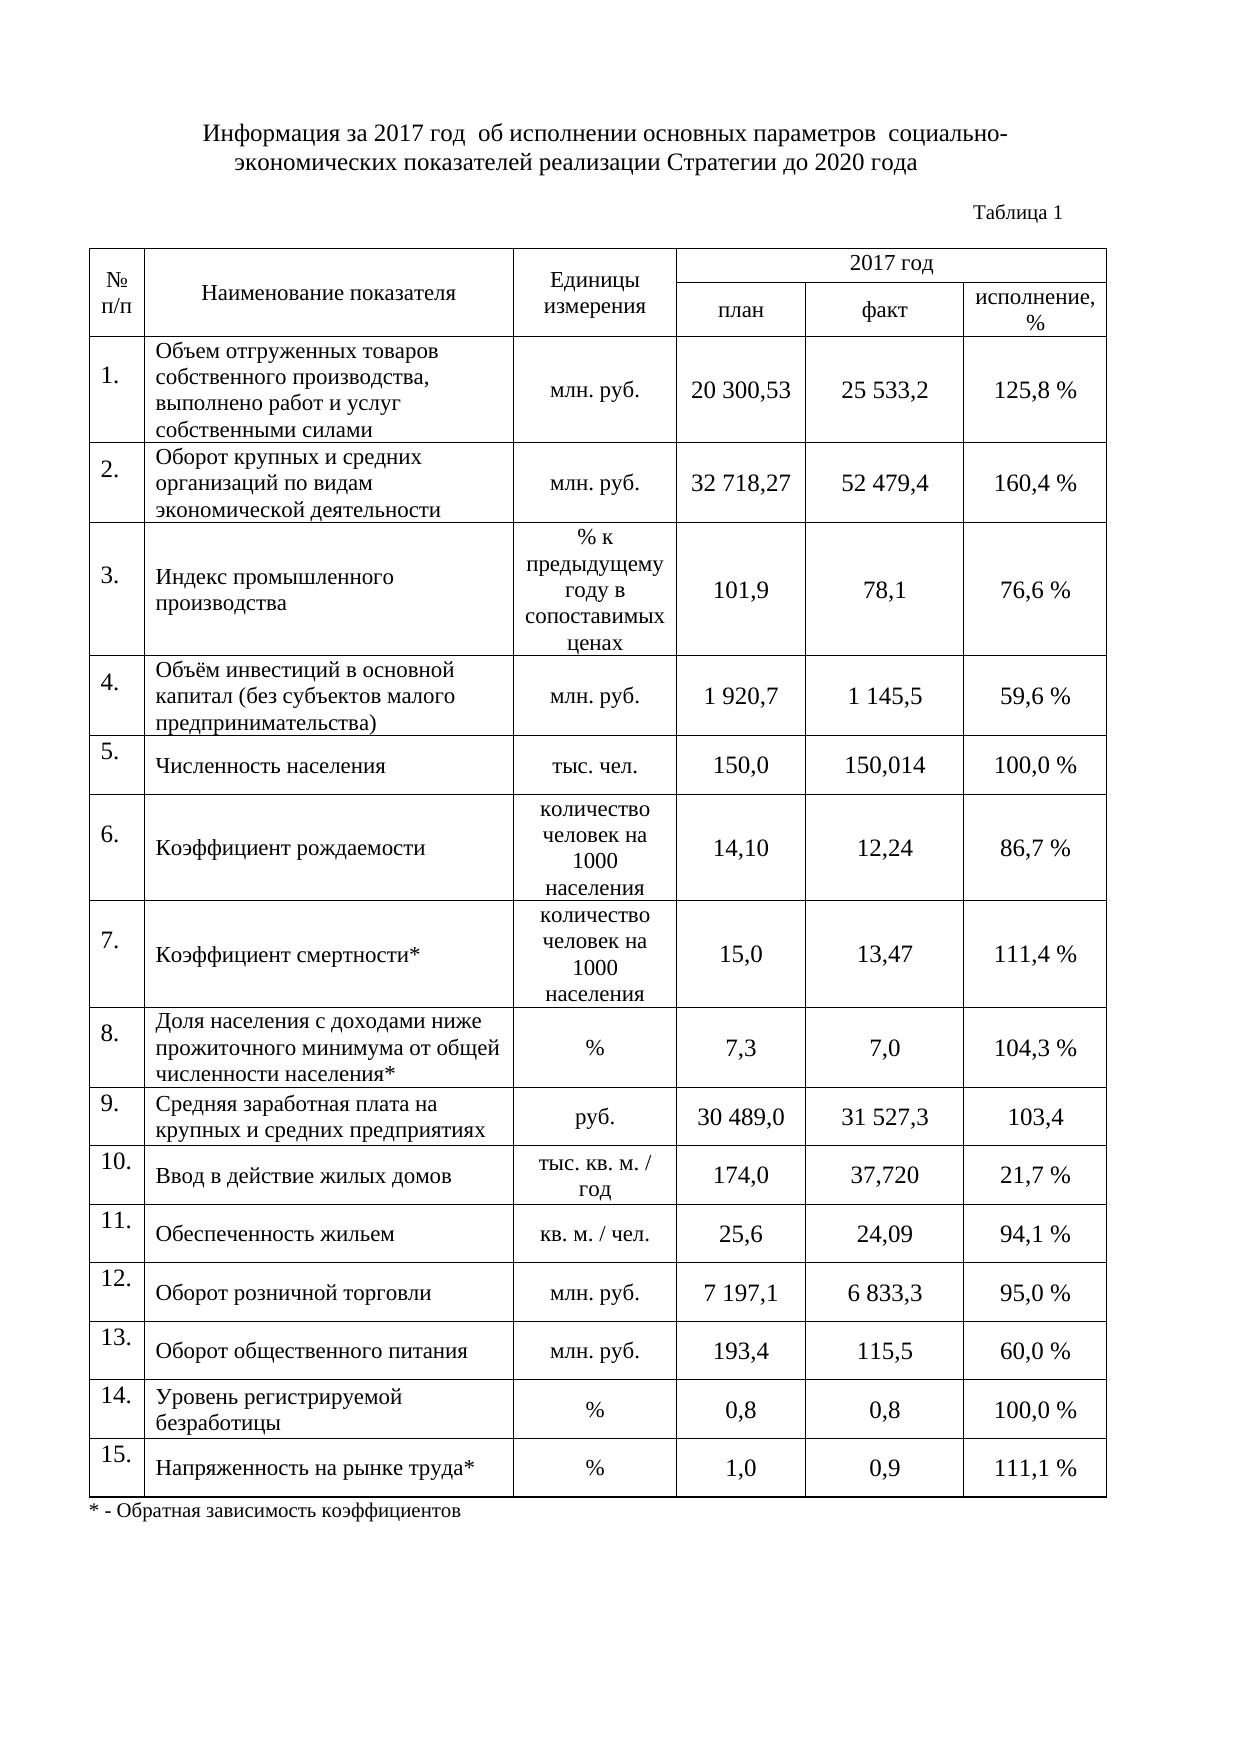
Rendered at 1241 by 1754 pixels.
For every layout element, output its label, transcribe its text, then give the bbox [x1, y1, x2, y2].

table_cell млн. руб. [514, 337, 676, 442]
table_cell 94,1 % [964, 1205, 1106, 1262]
table_cell % [514, 1380, 676, 1438]
table_cell [90, 736, 144, 794]
table_cell 7,3 [677, 1008, 805, 1087]
table_cell 24,09 [806, 1205, 963, 1262]
table_cell [90, 795, 144, 900]
table_cell 111,4 % [964, 901, 1106, 1007]
table_cell Коэффициент смертности* [145, 901, 513, 1007]
table_cell 103,4 [964, 1088, 1106, 1145]
table_cell 100,0 % [964, 736, 1106, 794]
table_cell Оборот общественного питания [145, 1322, 513, 1379]
table_cell 12,24 [806, 795, 963, 900]
table_cell % [514, 1008, 676, 1087]
table_cell [90, 1263, 144, 1321]
table_cell Численность населения [145, 736, 513, 794]
table_cell [90, 337, 144, 442]
table_cell [90, 901, 144, 1007]
table_cell % [514, 1439, 676, 1496]
table_cell 31 527,3 [806, 1088, 963, 1145]
table_cell 125,8 % [964, 337, 1106, 442]
table_cell 86,7 % [964, 795, 1106, 900]
table_cell млн. руб. [514, 1263, 676, 1321]
table_cell 15,0 [677, 901, 805, 1007]
table_cell план [677, 283, 805, 336]
table_cell 160,4 % [964, 443, 1106, 522]
table_cell млн. руб. [514, 656, 676, 735]
table_cell 60,0 % [964, 1322, 1106, 1379]
table_cell [90, 1146, 144, 1204]
table_cell Объем отгруженных товаров собственного производства, выполнено работ и услуг собственными силами [145, 337, 513, 442]
table_cell 7 197,1 [677, 1263, 805, 1321]
table_header 2017 год [677, 249, 1106, 282]
table_cell Средняя заработная плата на крупных и средних предприятиях [145, 1088, 513, 1145]
table_cell 95,0 % [964, 1263, 1106, 1321]
table_cell 101,9 [677, 523, 805, 655]
table_cell Объём инвестиций в основной капитал (без субъектов малого предпринимательства) [145, 656, 513, 735]
table_cell [90, 1380, 144, 1438]
table_cell 78,1 [806, 523, 963, 655]
table_cell кв. м. / чел. [514, 1205, 676, 1262]
table_cell [90, 1322, 144, 1379]
table_cell 193,4 [677, 1322, 805, 1379]
table_cell 1 145,5 [806, 656, 963, 735]
table_cell Индекс промышленного производства [145, 523, 513, 655]
table_cell 30 489,0 [677, 1088, 805, 1145]
table_cell 25,6 [677, 1205, 805, 1262]
table_cell 21,7 % [964, 1146, 1106, 1204]
table_cell [90, 523, 144, 655]
table_cell 7,0 [806, 1008, 963, 1087]
table_cell 0,8 [806, 1380, 963, 1438]
table_cell руб. [514, 1088, 676, 1145]
table_cell 111,1 % [964, 1439, 1106, 1496]
table_cell 1 920,7 [677, 656, 805, 735]
table_cell Оборот розничной торговли [145, 1263, 513, 1321]
table_cell тыс. чел. [514, 736, 676, 794]
table_cell [90, 443, 144, 522]
table_cell млн. руб. [514, 1322, 676, 1379]
table_cell Доля населения с доходами ниже прожиточного минимума от общей численности населения* [145, 1008, 513, 1087]
table_cell тыс. кв. м. / год [514, 1146, 676, 1204]
table_cell 0,8 [677, 1380, 805, 1438]
table_cell 76,6 % [964, 523, 1106, 655]
table_cell 150,0 [677, 736, 805, 794]
table_cell % к предыдущему году в сопоставимых ценах [514, 523, 676, 655]
table_cell [90, 1205, 144, 1262]
table_cell 37,720 [806, 1146, 963, 1204]
table_cell 25 533,2 [806, 337, 963, 442]
table_cell факт [806, 283, 963, 336]
table_cell [90, 1088, 144, 1145]
table_cell 0,9 [806, 1439, 963, 1496]
table_cell Ввод в действие жилых домов [145, 1146, 513, 1204]
table_cell 174,0 [677, 1146, 805, 1204]
table_cell 14,10 [677, 795, 805, 900]
table_cell млн. руб. [514, 443, 676, 522]
text * - Обратная зависимость коэффициентов [89, 1498, 1063, 1522]
table_cell 100,0 % [964, 1380, 1106, 1438]
table_cell Коэффициент рождаемости [145, 795, 513, 900]
table_cell 6 833,3 [806, 1263, 963, 1321]
table_cell Напряженность на рынке труда* [145, 1439, 513, 1496]
table_cell исполнение, % [964, 283, 1106, 336]
table_cell количество человек на 1000 населения [514, 901, 676, 1007]
table_cell [90, 1008, 144, 1087]
table_cell 59,6 % [964, 656, 1106, 735]
table_cell 20 300,53 [677, 337, 805, 442]
table_header № п/п [90, 249, 144, 336]
table_cell 104,3 % [964, 1008, 1106, 1087]
table_cell количество человек на 1000 населения [514, 795, 676, 900]
text Таблица 1 [89, 200, 1063, 224]
table_header Единицы измерения [514, 249, 676, 336]
table_cell Оборот крупных и средних организаций по видам экономической деятельности [145, 443, 513, 522]
table_cell [90, 656, 144, 735]
table_cell 13,47 [806, 901, 963, 1007]
table_cell 150,014 [806, 736, 963, 794]
table_cell Уровень регистрируемой безработицы [145, 1380, 513, 1438]
table_cell Обеспеченность жильем [145, 1205, 513, 1262]
table_cell 1,0 [677, 1439, 805, 1496]
table_cell [90, 1439, 144, 1496]
text Информация за 2017 год об исполнении основных параметров социально-экономических показателей реализации Стратегии до 2020 года [89, 118, 1063, 176]
table_cell 115,5 [806, 1322, 963, 1379]
table_cell 32 718,27 [677, 443, 805, 522]
table_header Наименование показателя [145, 249, 513, 336]
table_cell 52 479,4 [806, 443, 963, 522]
